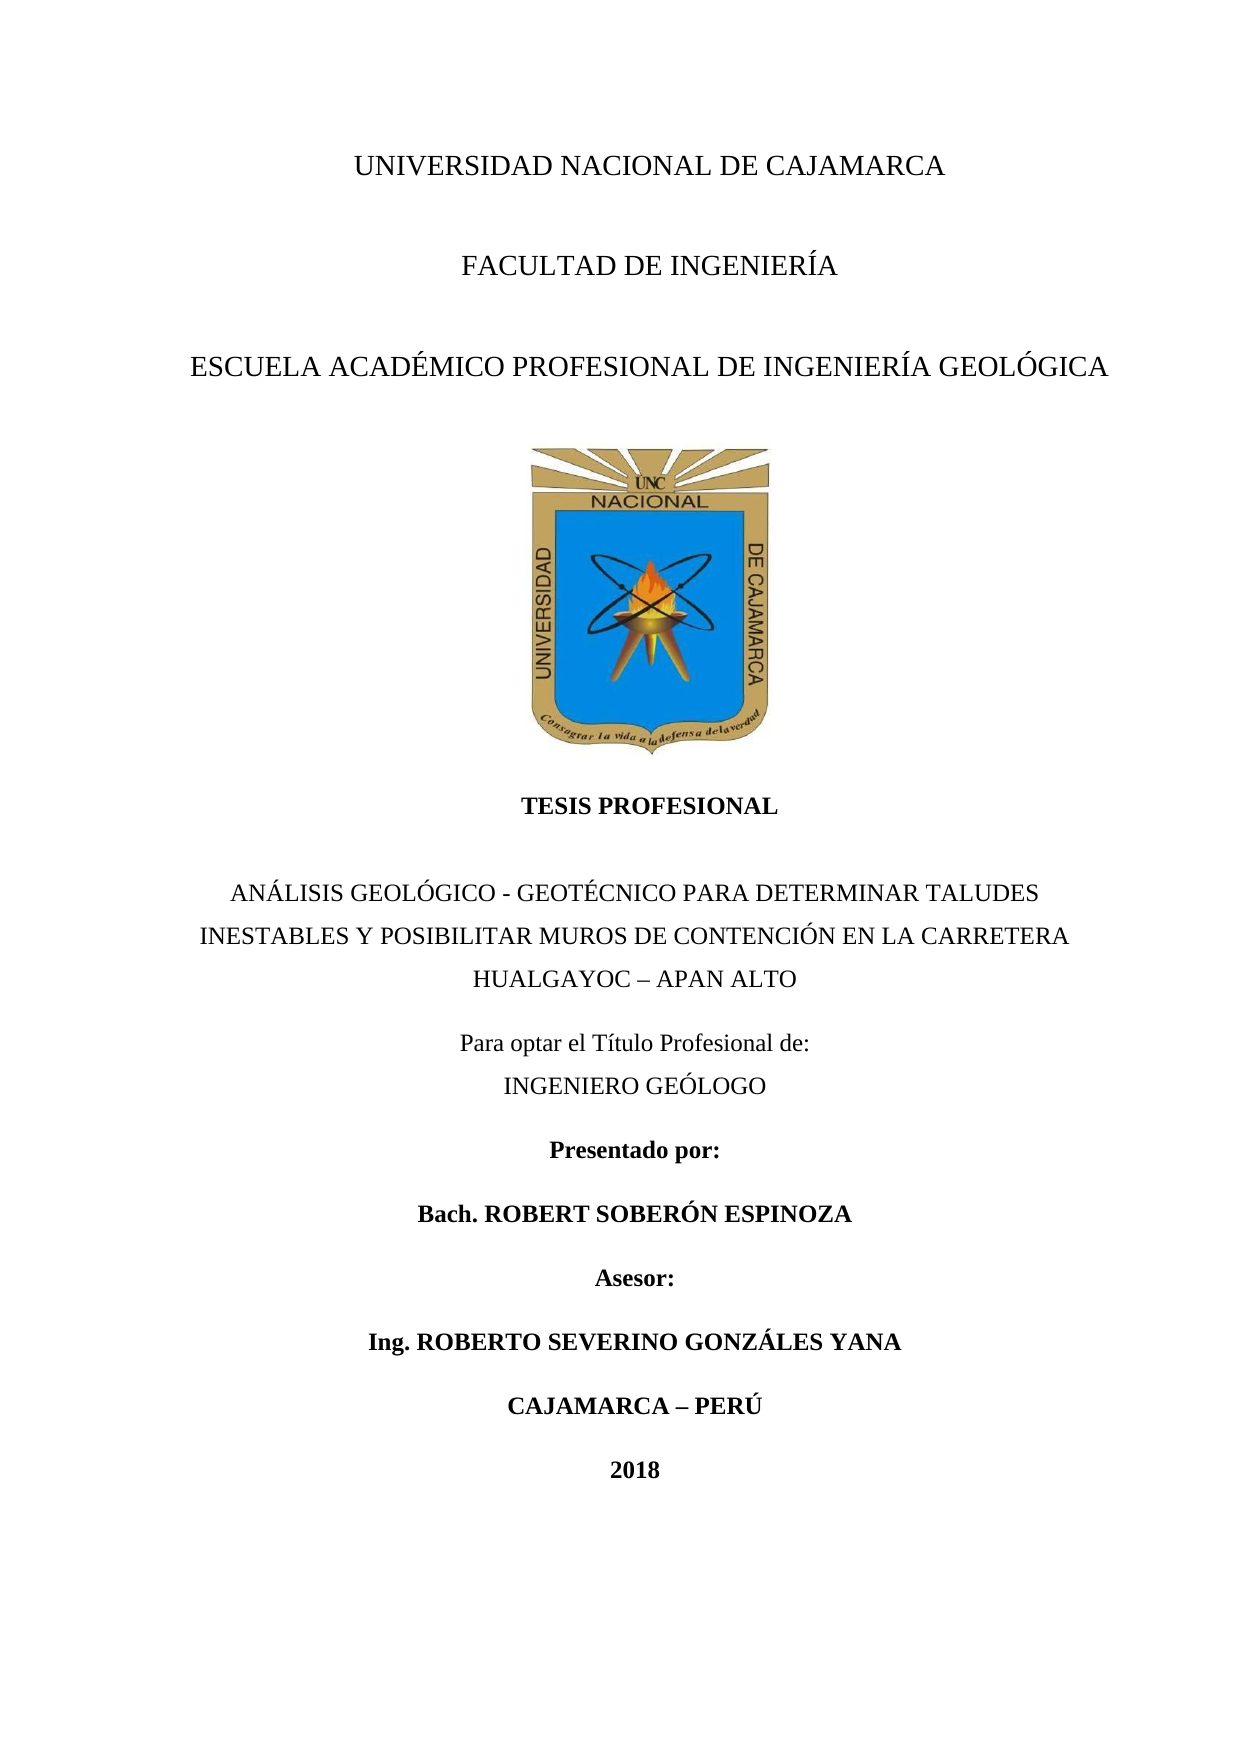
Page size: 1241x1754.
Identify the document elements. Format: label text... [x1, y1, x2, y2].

text ESCUELA ACADÉMICO PROFESIONAL DE INGENIERÍA GEOLÓGICA [177, 349, 1122, 382]
text Ing. ROBERTO SEVERINO GONZÁLES YANA [177, 1327, 1092, 1356]
text ANÁLISIS GEOLÓGICO - GEOTÉCNICO PARA DETERMINAR TALUDES INESTABLES Y POSIBILITAR MUROS DE CONTENCIÓN EN LA CARRETERA HUALGAYOC – APAN ALTO [177, 878, 1092, 993]
text Para optar el Título Profesional de: [177, 1028, 1092, 1057]
text 2018 [177, 1455, 1092, 1483]
text CAJAMARCA – PERÚ [177, 1391, 1092, 1419]
picture [524, 442, 775, 757]
text Bach. ROBERT SOBERÓN ESPINOZA [177, 1199, 1092, 1228]
text Presentado por: [177, 1135, 1092, 1164]
text FACULTAD DE INGENIERÍA [177, 248, 1122, 282]
text TESIS PROFESIONAL [177, 791, 1122, 820]
text UNIVERSIDAD NACIONAL DE CAJAMARCA [177, 148, 1122, 181]
text Asesor: [177, 1263, 1092, 1292]
text INGENIERO GEÓLOGO [177, 1071, 1092, 1100]
